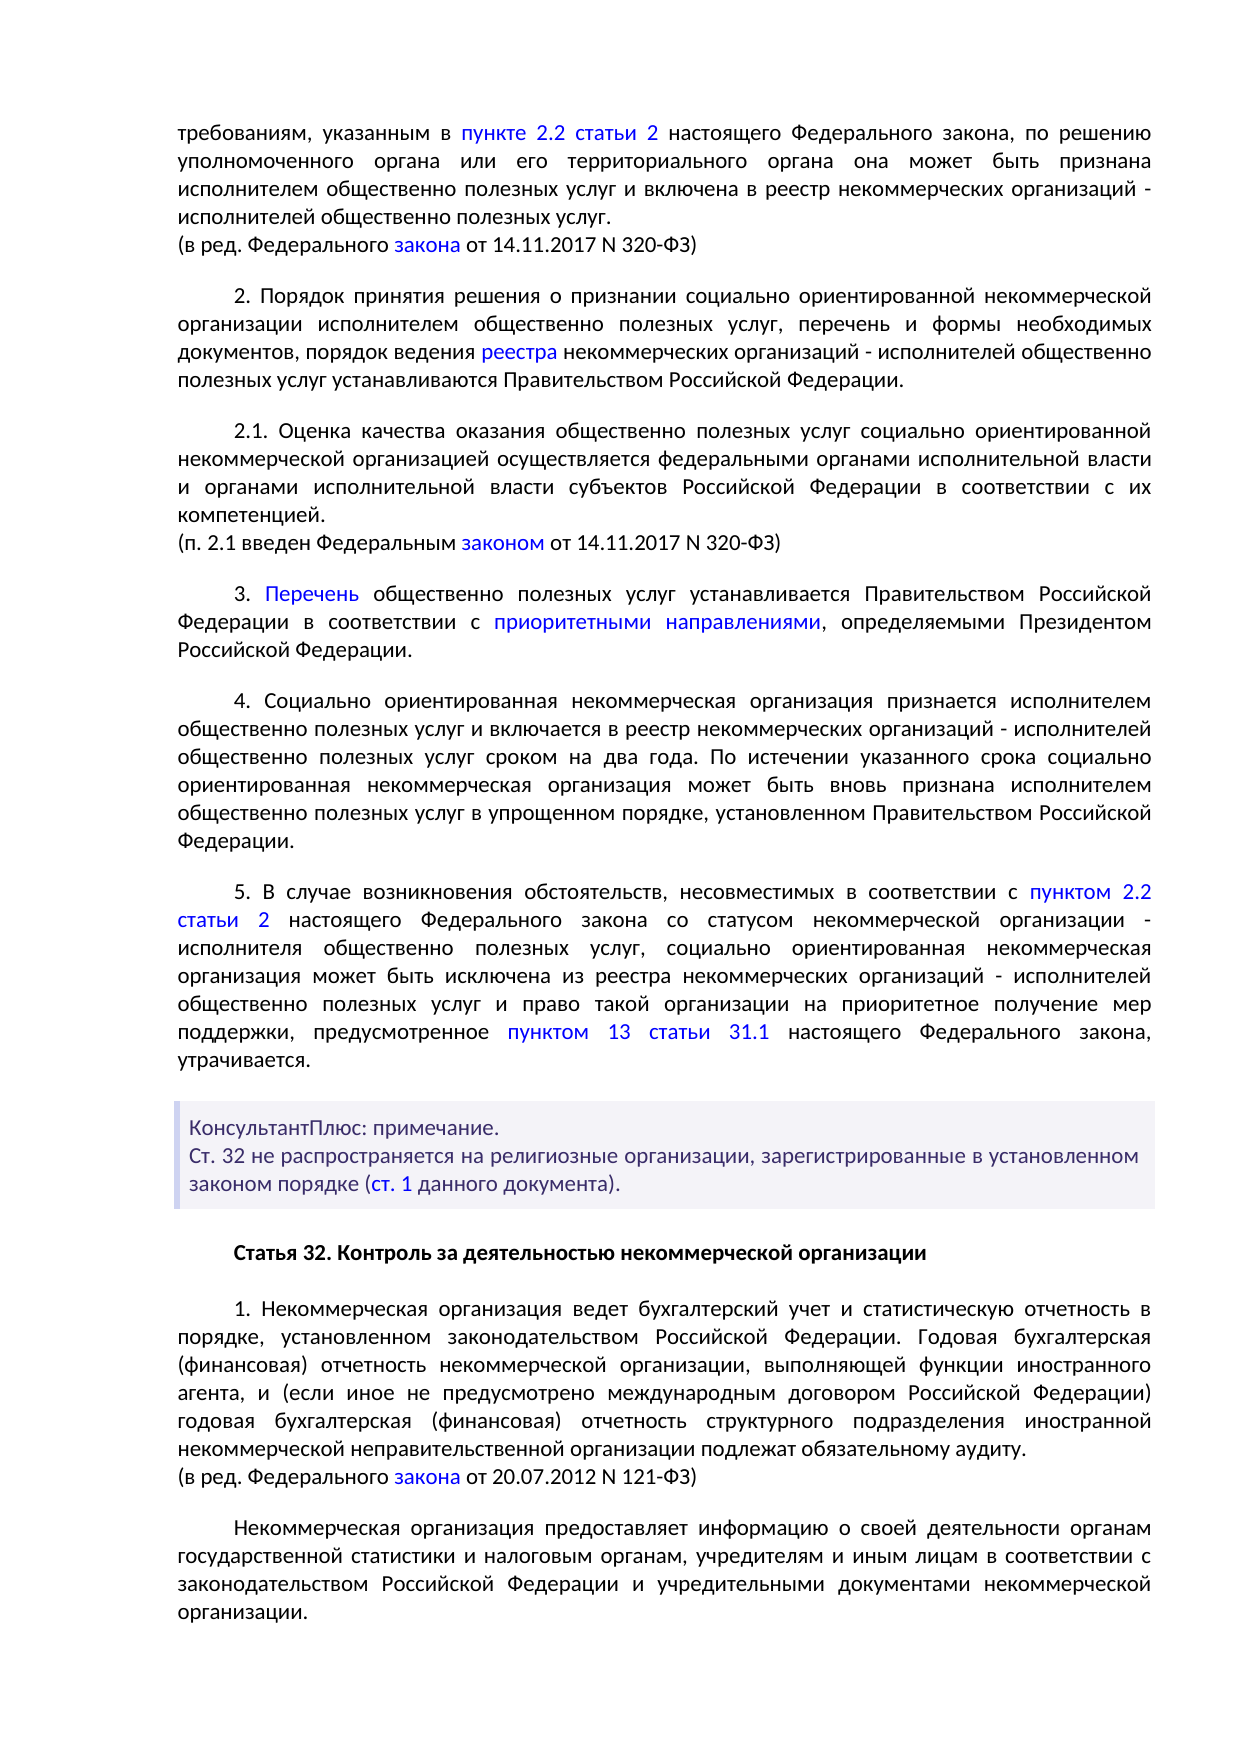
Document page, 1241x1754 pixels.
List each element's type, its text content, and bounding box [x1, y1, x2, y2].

title Статья 32. Контроль за деятельностью некоммерческой организации [177, 1238, 1152, 1266]
text 3. Перечень общественно полезных услуг устанавливается Правительством Российской Федерации в соответствии с приоритетными направлениями, определяемыми Президентом Российской Федерации. [177, 579, 1152, 663]
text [177, 118, 1152, 230]
text 2. Порядок принятия решения о признании социально ориентированной некоммерческой организации исполнителем общественно полезных услуг, перечень и формы необходимых документов, порядок ведения реестра некоммерческих организаций - исполнителей общественно полезных услуг устанавливаются Правительством Российской Федерации. [177, 281, 1152, 393]
text 5. В случае возникновения обстоятельств, несовместимых в соответствии с пунктом 2.2 статьи 2 настоящего Федерального закона со статусом некоммерческой организации - исполнителя общественно полезных услуг, социально ориентированная некоммерческая организация может быть исключена из реестра некоммерческих организаций - исполнителей общественно полезных услуг и право такой организации на приоритетное получение мер поддержки, предусмотренное пунктом 13 статьи 31.1 настоящего Федерального закона, утрачивается. [177, 877, 1152, 1073]
text (в ред. Федерального закона от 20.07.2012 N 121-ФЗ) [177, 1462, 1152, 1490]
text 2.1. Оценка качества оказания общественно полезных услуг социально ориентированной некоммерческой организацией осуществляется федеральными органами исполнительной власти и органами исполнительной власти субъектов Российской Федерации в соответствии с их компетенцией. [177, 416, 1152, 528]
text Некоммерческая организация предоставляет информацию о своей деятельности органам государственной статистики и налоговым органам, учредителям и иным лицам в соответствии с законодательством Российской Федерации и учредительными документами некоммерческой организации. [177, 1513, 1152, 1625]
table_header КонсультантПлюс: примечание. Ст. 32 не распространяется на религиозные организации, зарегистрированные в установленном законом порядке (ст. 1 данного документа). [180, 1101, 1149, 1209]
text 4. Социально ориентированная некоммерческая организация признается исполнителем общественно полезных услуг и включается в реестр некоммерческих организаций - исполнителей общественно полезных услуг сроком на два года. По истечении указанного срока социально ориентированная некоммерческая организация может быть вновь признана исполнителем общественно полезных услуг в упрощенном порядке, установленном Правительством Российской Федерации. [177, 686, 1152, 854]
text (п. 2.1 введен Федеральным законом от 14.11.2017 N 320-ФЗ) [177, 528, 1152, 556]
text (в ред. Федерального закона от 14.11.2017 N 320-ФЗ) [177, 230, 1152, 258]
text 1. Некоммерческая организация ведет бухгалтерский учет и статистическую отчетность в порядке, установленном законодательством Российской Федерации. Годовая бухгалтерская (финансовая) отчетность некоммерческой организации, выполняющей функции иностранного агента, и (если иное не предусмотрено международным договором Российской Федерации) годовая бухгалтерская (финансовая) отчетность структурного подразделения иностранной некоммерческой неправительственной организации подлежат обязательному аудиту. [177, 1294, 1152, 1462]
